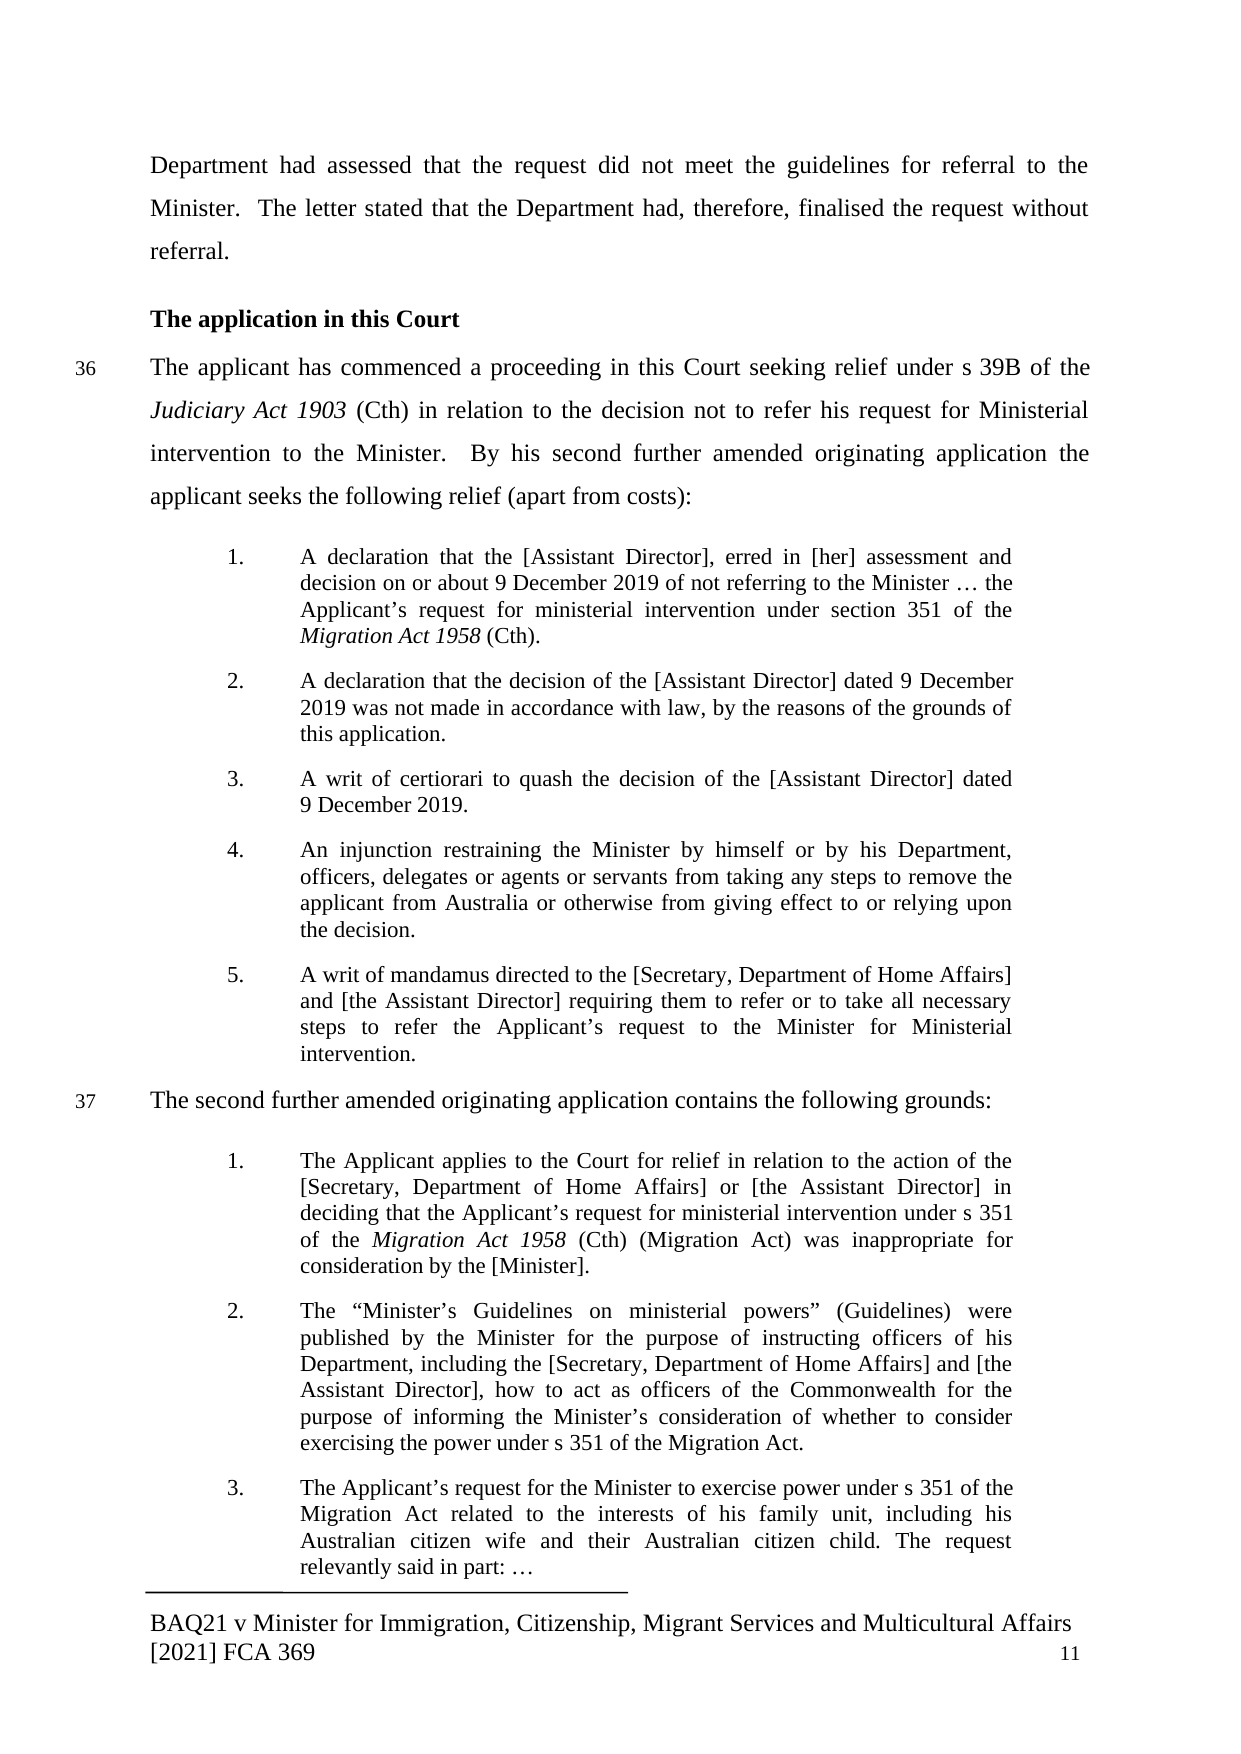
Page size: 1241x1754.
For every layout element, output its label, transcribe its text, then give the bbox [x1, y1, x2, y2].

text 1. A declaration that the [Assistant Director], erred in [her] assessment and decision on or about 9 December 2019 of not referring to the Minister … the Applicant’s request for ministerial intervention under section 351 of the Migration Act 1958 (Cth). [227, 543, 1013, 648]
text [75, 150, 1090, 265]
text 4. An injunction restraining the Minister by himself or by his Department, officers, delegates or agents or servants from taking any steps to remove the applicant from Australia or otherwise from giving effect to or relying upon the decision. [227, 837, 1013, 942]
text The second further amended originating application contains the following grounds: [75, 1085, 1090, 1114]
text 2. The “Minister’s Guidelines on ministerial powers” (Guidelines) were published by the Minister for the purpose of instructing officers of his Department, including the [Secretary, Department of Home Affairs] and [the Assistant Director], how to act as officers of the Commonwealth for the purpose of informing the Minister’s consideration of whether to consider exercising the power under s 351 of the Migration Act. [227, 1297, 1013, 1455]
text 3. A writ of certiorari to quash the decision of the [Assistant Director] dated 9 December 2019. [227, 765, 1013, 818]
text 1. The Applicant applies to the Court for relief in relation to the action of the [Secretary, Department of Home Affairs] or [the Assistant Director] in deciding that the Applicant’s request for ministerial intervention under s 351 of the Migration Act 1958 (Cth) (Migration Act) was inappropriate for consideration by the [Minister]. [227, 1147, 1013, 1278]
text The applicant has commenced a proceeding in this Court seeking relief under s 39B of the Judiciary Act 1903 (Cth) in relation to the decision not to refer his request for Ministerial intervention to the Minister. By his second further amended originating application the applicant seeks the following relief (apart from costs): [75, 352, 1090, 510]
text 3. The Applicant’s request for the Minister to exercise power under s 351 of the Migration Act related to the interests of his family unit, including his Australian citizen wife and their Australian citizen child. The request relevantly said in part: … [227, 1474, 1013, 1579]
text 5. A writ of mandamus directed to the [Secretary, Department of Home Affairs] and [the Assistant Director] requiring them to refer or to take all necessary steps to refer the Applicant’s request to the Minister for Ministerial intervention. [227, 961, 1013, 1066]
text 2. A declaration that the decision of the [Assistant Director] dated 9 December 2019 was not made in accordance with law, by the reasons of the grounds of this application. [227, 667, 1013, 746]
subtitle The application in this Court [150, 304, 1090, 333]
